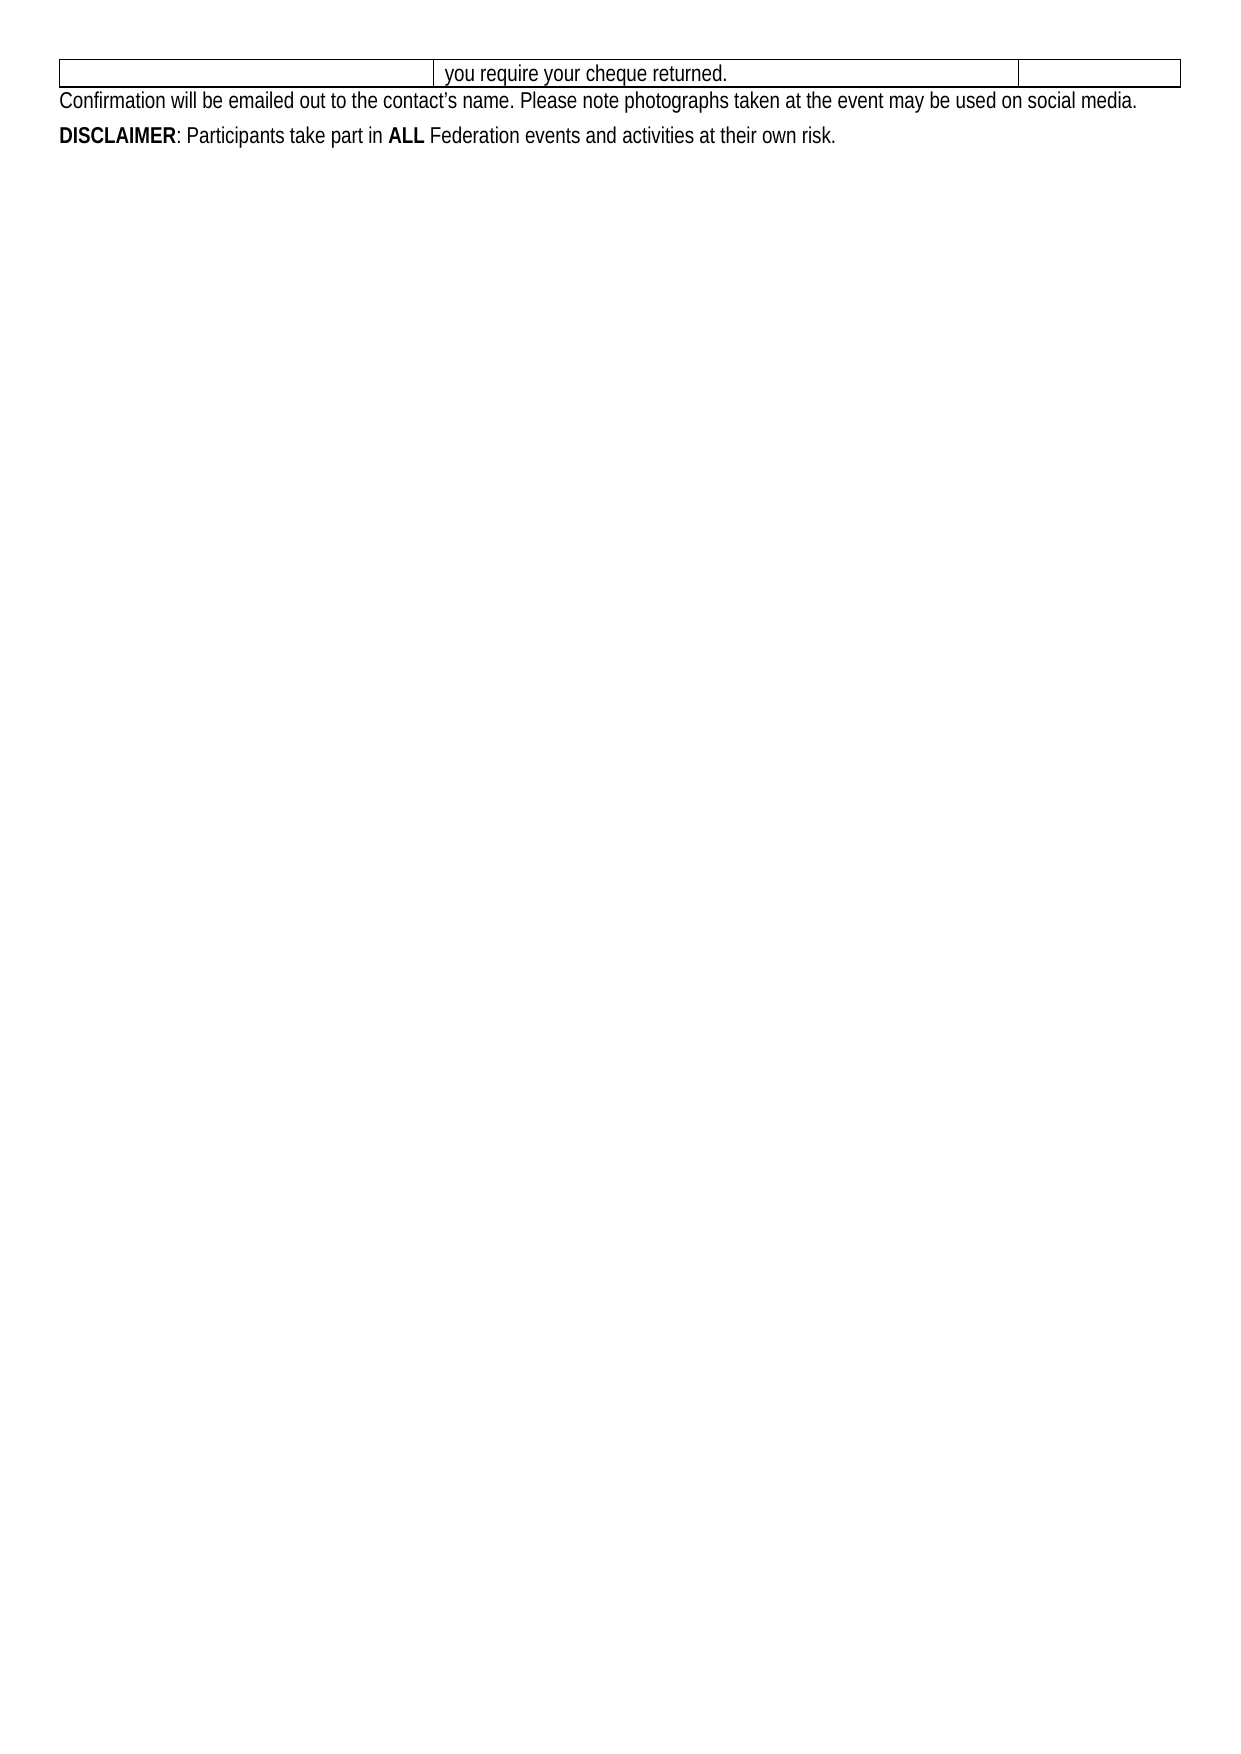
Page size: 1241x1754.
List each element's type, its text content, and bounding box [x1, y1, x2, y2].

text Confirmation will be emailed out to the contact’s name. Please note photographs taken at the event may be used on social media. [59, 88, 1181, 114]
table_cell [1019, 60, 1180, 86]
text DISCLAIMER: Participants take part in ALL Federation events and activities at their own risk. [59, 122, 1181, 148]
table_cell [60, 60, 433, 86]
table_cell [434, 60, 1018, 86]
